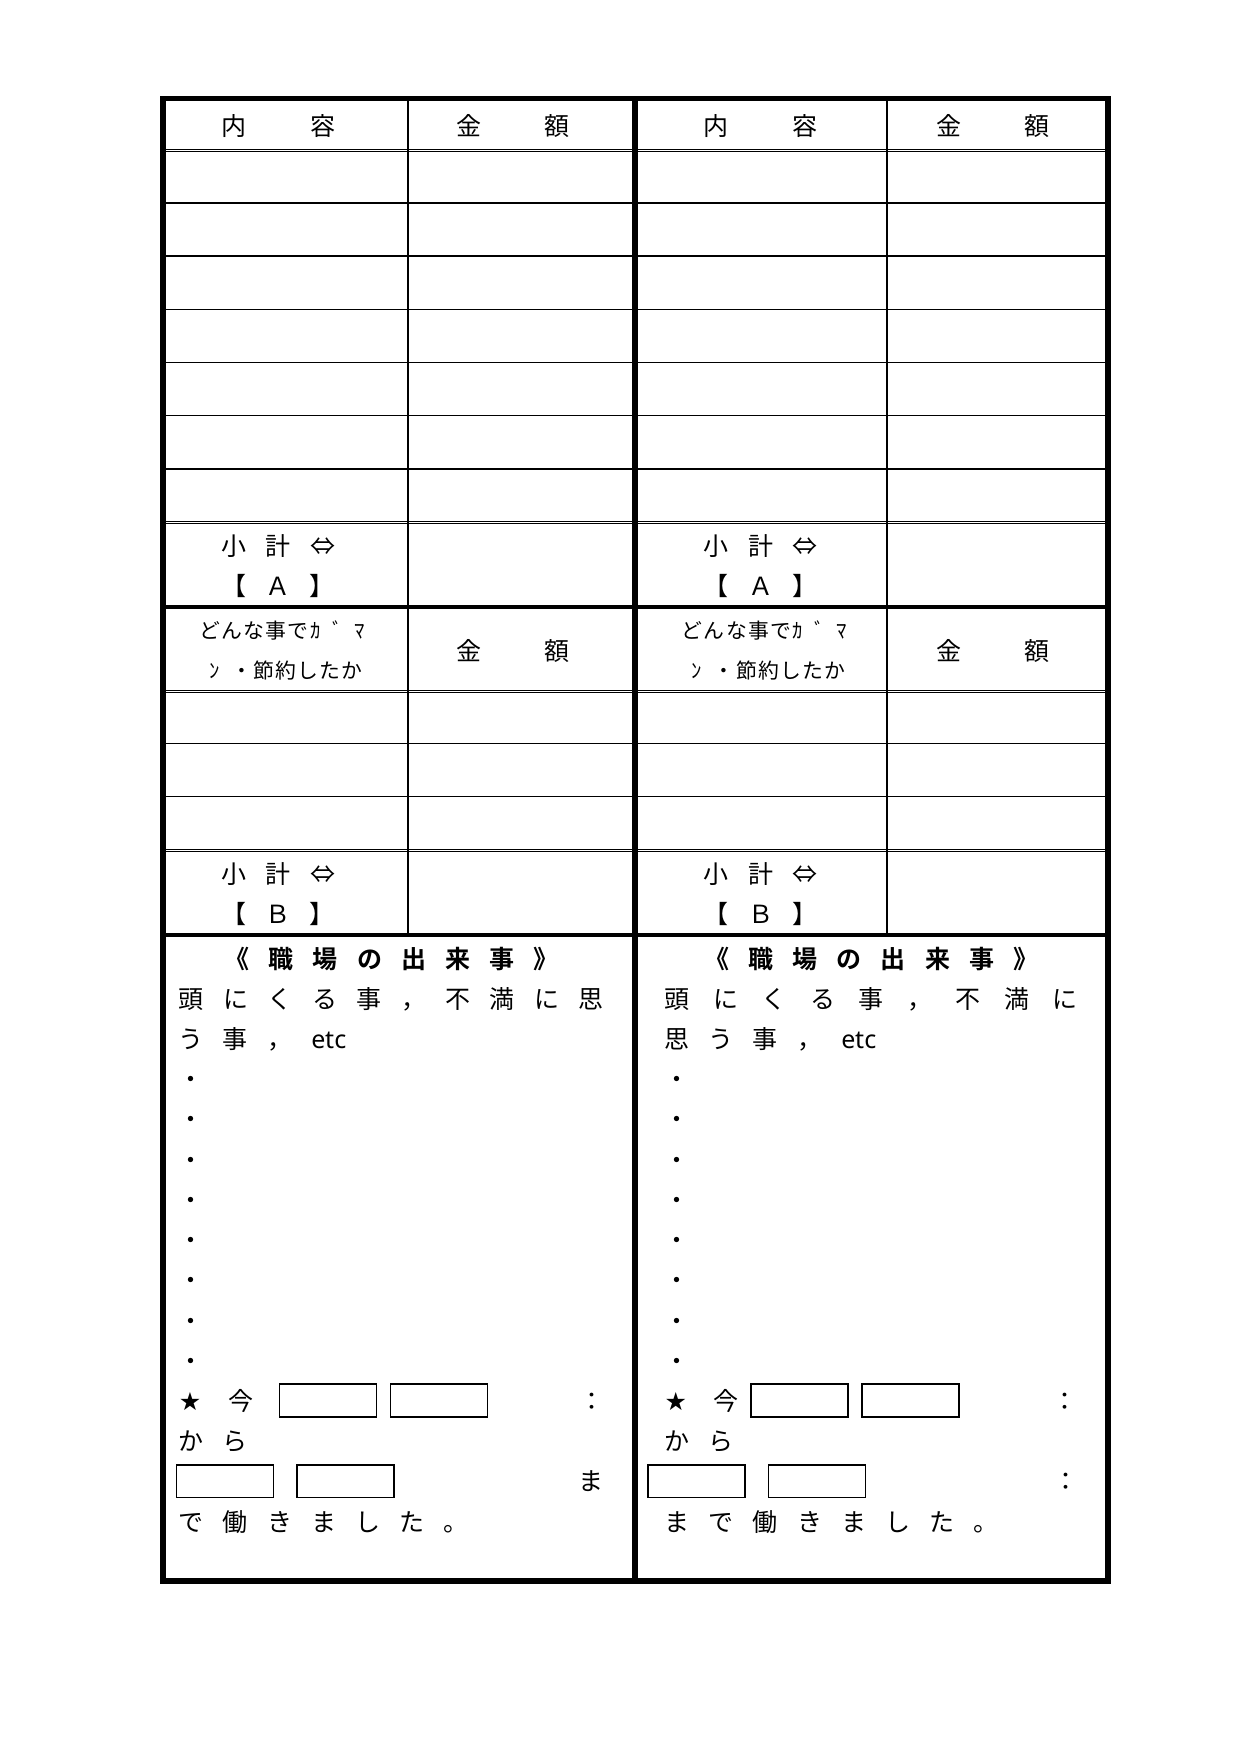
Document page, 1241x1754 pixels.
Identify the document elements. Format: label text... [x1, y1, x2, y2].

table_cell どんな事でｶﾞﾏﾝ・節約したか [166, 609, 407, 689]
table_cell [888, 852, 1105, 932]
table_cell [888, 257, 1105, 308]
table_cell [888, 797, 1105, 849]
table_cell [409, 204, 632, 255]
table_cell [409, 693, 632, 743]
table_cell 小計⇔【Ｂ】 [166, 852, 407, 932]
table_cell 小計⇔【Ｂ】 [638, 852, 886, 932]
table_cell [888, 524, 1105, 604]
table_cell [638, 797, 886, 849]
table_cell [638, 310, 886, 362]
table_cell [166, 416, 407, 468]
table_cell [166, 937, 632, 1577]
table_cell どんな事でｶﾞﾏﾝ・節約したか [638, 609, 886, 689]
table_cell [409, 470, 632, 521]
table_cell [888, 744, 1105, 796]
table_cell [409, 257, 632, 308]
table_cell [888, 470, 1105, 521]
table_cell [166, 744, 407, 796]
table_cell [638, 693, 886, 743]
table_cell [638, 937, 1105, 1577]
table_cell [888, 152, 1105, 202]
table_cell [638, 470, 886, 521]
table_cell [638, 416, 886, 468]
table_cell [638, 204, 886, 255]
table_cell 内 容 [166, 101, 407, 149]
table_cell [166, 204, 407, 255]
table_cell [166, 797, 407, 849]
table_cell 小計⇔【Ａ】 [638, 524, 886, 604]
table_cell [888, 204, 1105, 255]
table_cell [409, 524, 632, 604]
table_cell 金 額 [409, 101, 632, 149]
table_cell [888, 693, 1105, 743]
table_cell 小計⇔【Ａ】 [166, 524, 407, 604]
table_cell [638, 257, 886, 308]
table_cell [409, 310, 632, 362]
table_cell [888, 363, 1105, 415]
table_cell [409, 852, 632, 932]
table_cell [888, 416, 1105, 468]
table_cell [166, 693, 407, 743]
table_cell [638, 152, 886, 202]
table_cell [409, 416, 632, 468]
table_cell [638, 744, 886, 796]
table_cell [166, 310, 407, 362]
table_cell [166, 470, 407, 521]
table_cell 内 容 [638, 101, 886, 149]
table_cell [409, 744, 632, 796]
table_cell [638, 363, 886, 415]
table_cell [409, 797, 632, 849]
table_cell 金 額 [888, 609, 1105, 689]
table_cell [166, 152, 407, 202]
table_cell [166, 363, 407, 415]
table_cell [166, 257, 407, 308]
table_cell 金 額 [888, 101, 1105, 149]
table_cell [409, 152, 632, 202]
table_cell 金 額 [409, 609, 632, 689]
table_cell [888, 310, 1105, 362]
table_cell [409, 363, 632, 415]
